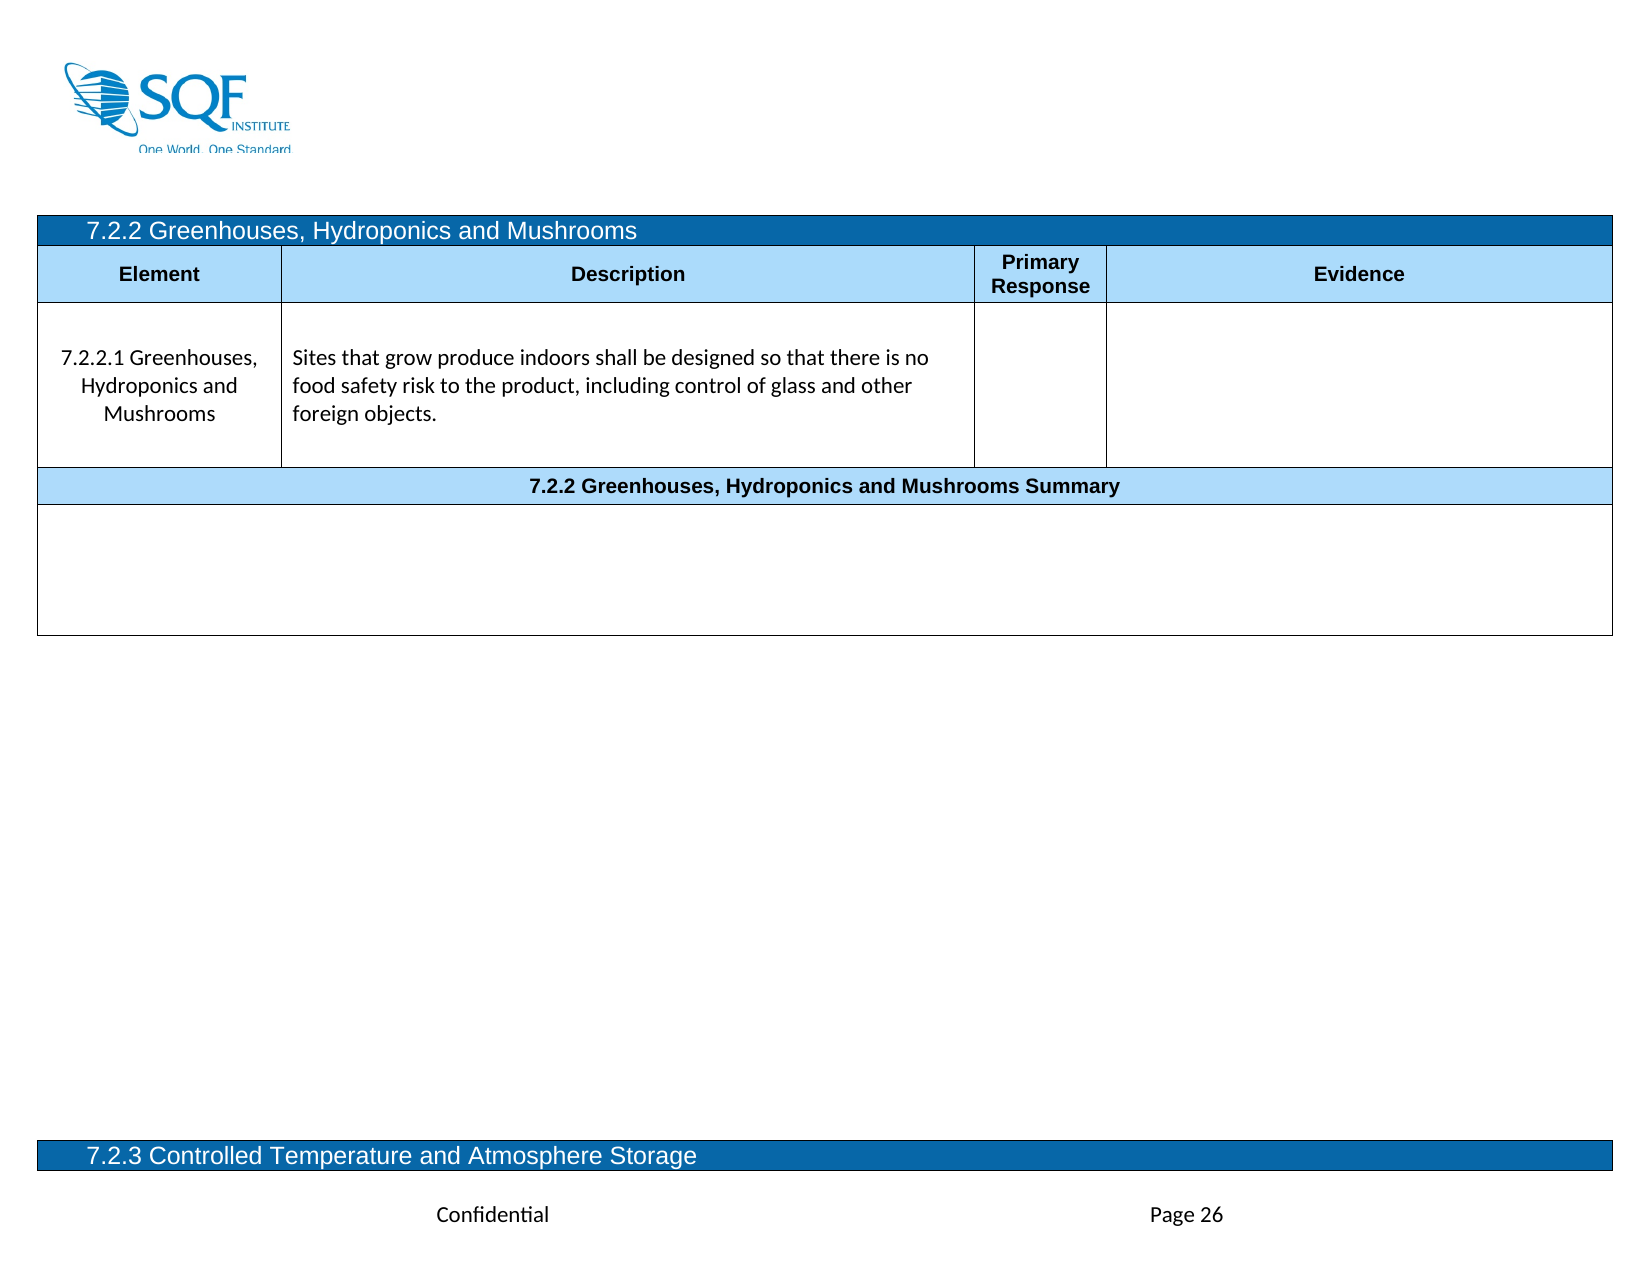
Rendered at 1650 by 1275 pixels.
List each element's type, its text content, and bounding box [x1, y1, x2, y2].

table_cell Element [38, 246, 281, 302]
table_cell Sites that grow produce indoors shall be designed so that there is no food safety risk to the product, including control of glass and other foreign objects. [282, 303, 974, 467]
table_cell [1107, 303, 1612, 467]
table_header 7.2.3 Controlled Temperature and Atmosphere Storage [38, 1141, 1612, 1170]
table_cell Evidence [1107, 246, 1612, 302]
table_cell Primary Response [975, 246, 1106, 302]
table_cell [975, 303, 1106, 467]
table_cell Description [282, 246, 974, 302]
table_cell 7.2.2 Greenhouses, Hydroponics and Mushrooms Summary [38, 468, 1612, 504]
table_cell [38, 505, 1612, 634]
table_header 7.2.2 Greenhouses, Hydroponics and Mushrooms [38, 216, 1612, 245]
picture [61, 61, 294, 152]
table_cell 7.2.2.1 Greenhouses, Hydroponics and Mushrooms [38, 303, 281, 467]
